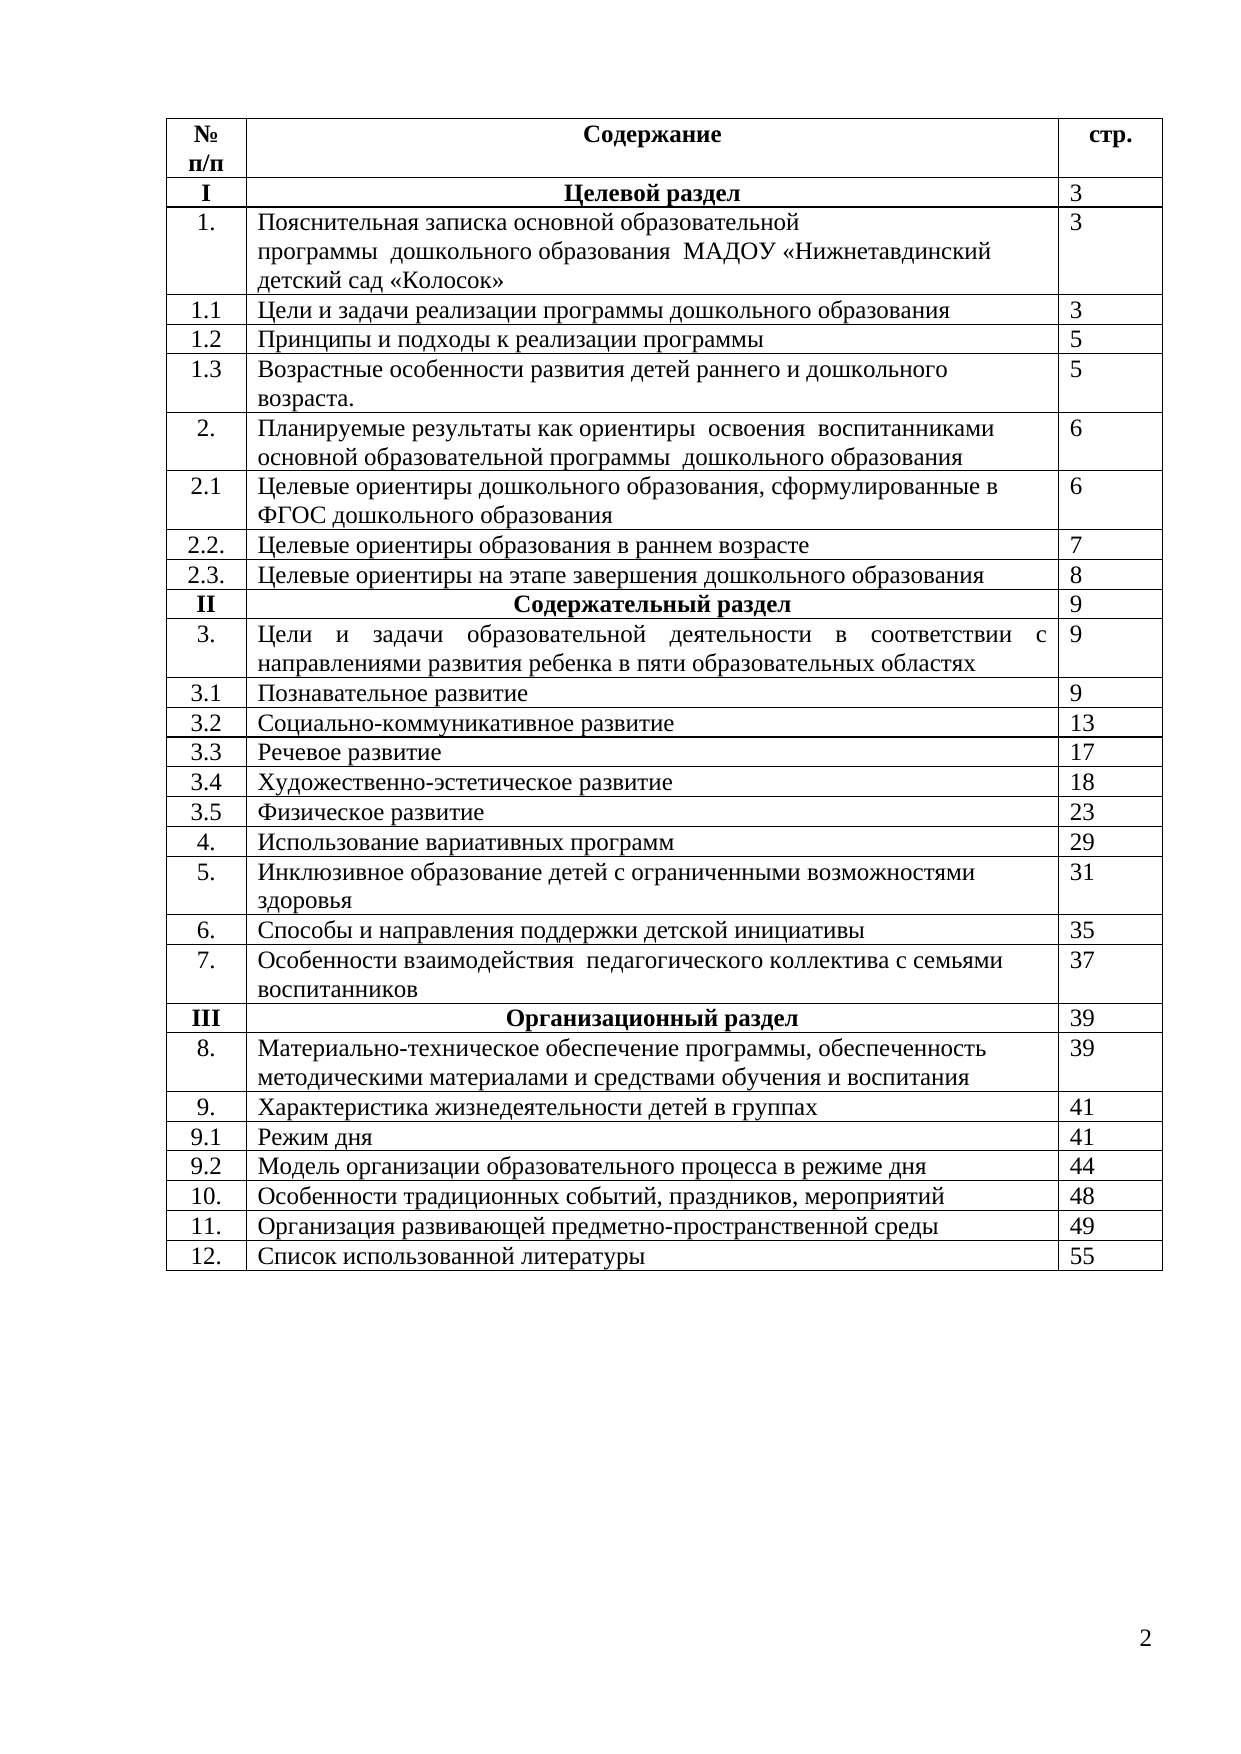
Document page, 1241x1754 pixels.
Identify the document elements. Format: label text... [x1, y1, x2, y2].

table_header Содержание [247, 119, 1058, 177]
table_cell Содержательный раздел [247, 590, 1058, 618]
table_cell 3.2 [167, 708, 246, 736]
table_cell 23 [1059, 797, 1162, 826]
table_cell 3 [1059, 178, 1162, 206]
table_cell Инклюзивное образование детей с ограниченными возможностями здоровья [247, 857, 1058, 914]
table_cell 9 [1059, 619, 1162, 677]
table_cell Целевые ориентиры образования в раннем возрасте [247, 530, 1058, 559]
table_cell Целевые ориентиры на этапе завершения дошкольного образования [247, 560, 1058, 588]
table_cell 3. [167, 619, 246, 677]
table_cell Принципы и подходы к реализации программы [247, 325, 1058, 353]
table_cell 39 [1059, 1004, 1162, 1032]
table_cell 9 [1059, 678, 1162, 707]
table_cell 2.1 [167, 471, 246, 529]
table_cell 3.5 [167, 797, 246, 826]
table_cell I [167, 178, 246, 206]
table_cell 29 [1059, 827, 1162, 856]
table_cell Режим дня [247, 1122, 1058, 1150]
table_cell Использование вариативных программ [247, 827, 1058, 856]
table_cell 8 [1059, 560, 1162, 588]
table_cell Особенности традиционных событий, праздников, мероприятий [247, 1181, 1058, 1210]
table_cell 35 [1059, 915, 1162, 944]
table_cell Физическое развитие [247, 797, 1058, 826]
table_cell Цели и задачи образовательной деятельности в соответствии с направлениями развития ребенка в пяти образовательных областях [247, 619, 1058, 677]
table_cell Планируемые результаты как ориентиры освоения воспитанниками основной образовательной программы дошкольного образования [247, 413, 1058, 470]
table_cell 3.4 [167, 767, 246, 796]
table_cell Художественно-эстетическое развитие [247, 767, 1058, 796]
table_cell Характеристика жизнедеятельности детей в группах [247, 1092, 1058, 1121]
table_cell 3.3 [167, 738, 246, 766]
table_header № п/п [167, 119, 246, 177]
table_cell Особенности взаимодействия педагогического коллектива с семьями воспитанников [247, 945, 1058, 1002]
table_cell 7 [1059, 530, 1162, 559]
table_cell III [167, 1004, 246, 1032]
table_cell 5 [1059, 325, 1162, 353]
table_cell Целевые ориентиры дошкольного образования, сформулированные в ФГОС дошкольного образования [247, 471, 1058, 529]
table_cell 17 [1059, 738, 1162, 766]
table_cell 6 [1059, 413, 1162, 470]
table_cell 10. [167, 1181, 246, 1210]
table_cell Социально-коммуникативное развитие [247, 708, 1058, 736]
table_cell 48 [1059, 1181, 1162, 1210]
table_cell 12. [167, 1241, 246, 1269]
table_cell 8. [167, 1033, 246, 1091]
table_cell 3 [1059, 208, 1162, 294]
table_cell 1. [167, 208, 246, 294]
table_cell 3.1 [167, 678, 246, 707]
table_cell Целевой раздел [247, 178, 1058, 206]
table_cell 41 [1059, 1092, 1162, 1121]
table_cell 1.2 [167, 325, 246, 353]
table_cell 7. [167, 945, 246, 1002]
table_cell 9.1 [167, 1122, 246, 1150]
table_cell Список использованной литературы [247, 1241, 1058, 1269]
table_cell 2. [167, 413, 246, 470]
table_cell Речевое развитие [247, 738, 1058, 766]
table_cell Цели и задачи реализации программы дошкольного образования [247, 295, 1058, 323]
table_cell 3 [1059, 295, 1162, 323]
table_cell 4. [167, 827, 246, 856]
table_cell 2.3. [167, 560, 246, 588]
table_cell Модель организации образовательного процесса в режиме дня [247, 1151, 1058, 1180]
table_cell 6 [1059, 471, 1162, 529]
table_cell Познавательное развитие [247, 678, 1058, 707]
table_cell 1.3 [167, 354, 246, 412]
table_header стр. [1059, 119, 1162, 177]
table_cell 11. [167, 1211, 246, 1240]
table_cell 44 [1059, 1151, 1162, 1180]
table_cell 37 [1059, 945, 1162, 1002]
table_cell 13 [1059, 708, 1162, 736]
table_cell Возрастные особенности развития детей раннего и дошкольного возраста. [247, 354, 1058, 412]
table_cell 5. [167, 857, 246, 914]
table_cell Организационный раздел [247, 1004, 1058, 1032]
table_cell 41 [1059, 1122, 1162, 1150]
table_cell Материально-техническое обеспечение программы, обеспеченность методическими материалами и средствами обучения и воспитания [247, 1033, 1058, 1091]
table_cell 18 [1059, 767, 1162, 796]
table_cell 5 [1059, 354, 1162, 412]
table_cell 2.2. [167, 530, 246, 559]
table_cell Способы и направления поддержки детской инициативы [247, 915, 1058, 944]
table_cell 55 [1059, 1241, 1162, 1269]
table_cell 9 [1059, 590, 1162, 618]
table_cell 31 [1059, 857, 1162, 914]
table_cell 1.1 [167, 295, 246, 323]
table_cell 6. [167, 915, 246, 944]
table_cell Организация развивающей предметно-пространственной среды [247, 1211, 1058, 1240]
table_cell 9.2 [167, 1151, 246, 1180]
table_cell Пояснительная записка основной образовательной программы дошкольного образования МАДОУ «Нижнетавдинский детский сад «Колосок» [247, 208, 1058, 294]
table_cell 39 [1059, 1033, 1162, 1091]
table_cell 9. [167, 1092, 246, 1121]
table_cell 49 [1059, 1211, 1162, 1240]
table_cell II [167, 590, 246, 618]
